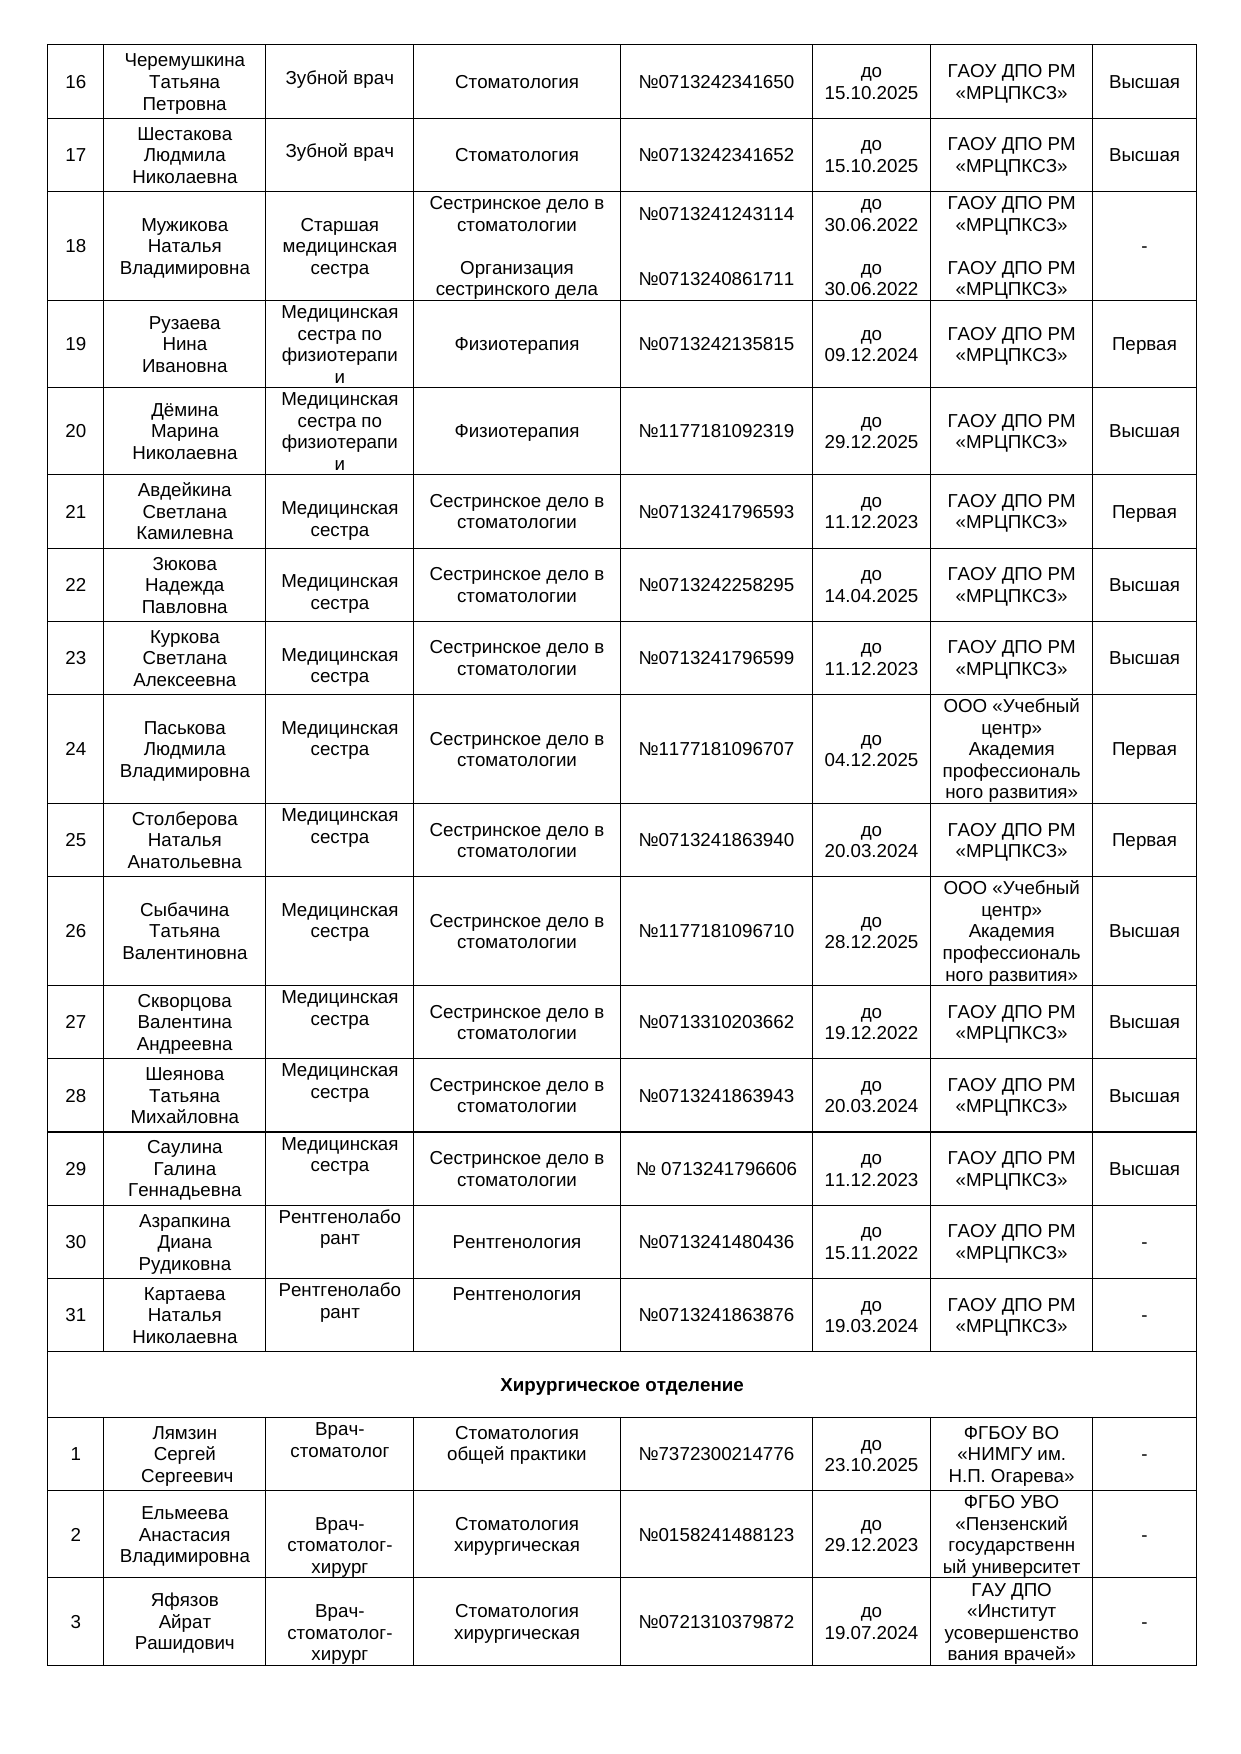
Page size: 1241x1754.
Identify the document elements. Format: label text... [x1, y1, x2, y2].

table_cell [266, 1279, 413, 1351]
table_cell Высшая [1093, 119, 1196, 191]
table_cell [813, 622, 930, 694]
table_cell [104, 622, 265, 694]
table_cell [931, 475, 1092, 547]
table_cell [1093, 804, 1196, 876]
table_cell Стоматология [414, 45, 620, 118]
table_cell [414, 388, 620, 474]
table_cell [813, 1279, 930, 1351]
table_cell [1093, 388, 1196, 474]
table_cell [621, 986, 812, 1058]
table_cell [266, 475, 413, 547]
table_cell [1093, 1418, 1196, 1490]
table_cell 17 [48, 119, 103, 191]
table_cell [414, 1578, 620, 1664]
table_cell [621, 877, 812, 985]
table_cell Зубной врач [266, 45, 413, 118]
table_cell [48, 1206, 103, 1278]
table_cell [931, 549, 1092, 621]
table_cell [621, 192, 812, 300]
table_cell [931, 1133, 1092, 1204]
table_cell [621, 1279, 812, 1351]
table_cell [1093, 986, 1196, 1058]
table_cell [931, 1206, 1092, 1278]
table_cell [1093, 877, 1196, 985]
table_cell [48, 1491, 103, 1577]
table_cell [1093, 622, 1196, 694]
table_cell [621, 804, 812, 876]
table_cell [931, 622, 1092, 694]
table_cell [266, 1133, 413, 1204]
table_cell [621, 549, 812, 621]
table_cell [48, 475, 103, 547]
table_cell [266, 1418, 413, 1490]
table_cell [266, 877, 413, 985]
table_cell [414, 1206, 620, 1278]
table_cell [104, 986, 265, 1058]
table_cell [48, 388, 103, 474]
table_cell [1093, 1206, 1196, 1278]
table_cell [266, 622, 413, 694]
table_cell Высшая [1093, 45, 1196, 118]
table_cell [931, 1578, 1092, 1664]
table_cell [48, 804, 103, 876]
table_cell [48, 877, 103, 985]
table_cell Черемушкина Татьяна Петровна [104, 45, 265, 118]
table_cell Зубной врач [266, 119, 413, 191]
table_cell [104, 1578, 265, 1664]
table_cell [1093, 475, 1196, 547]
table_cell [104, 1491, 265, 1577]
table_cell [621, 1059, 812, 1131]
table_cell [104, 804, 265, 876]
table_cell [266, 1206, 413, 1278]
table_cell до 15.10.2025 [813, 45, 930, 118]
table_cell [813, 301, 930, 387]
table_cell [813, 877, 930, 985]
table_cell №0713242341652 [621, 119, 812, 191]
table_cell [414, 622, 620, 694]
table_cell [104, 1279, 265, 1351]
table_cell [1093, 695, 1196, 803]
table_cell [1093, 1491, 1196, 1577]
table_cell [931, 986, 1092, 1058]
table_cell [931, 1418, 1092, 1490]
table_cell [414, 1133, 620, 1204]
table_cell Шестакова Людмила Николаевна [104, 119, 265, 191]
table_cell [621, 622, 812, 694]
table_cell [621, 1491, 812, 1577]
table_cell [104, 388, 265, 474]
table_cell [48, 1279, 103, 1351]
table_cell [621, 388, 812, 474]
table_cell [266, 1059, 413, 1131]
table_cell до 15.10.2025 [813, 119, 930, 191]
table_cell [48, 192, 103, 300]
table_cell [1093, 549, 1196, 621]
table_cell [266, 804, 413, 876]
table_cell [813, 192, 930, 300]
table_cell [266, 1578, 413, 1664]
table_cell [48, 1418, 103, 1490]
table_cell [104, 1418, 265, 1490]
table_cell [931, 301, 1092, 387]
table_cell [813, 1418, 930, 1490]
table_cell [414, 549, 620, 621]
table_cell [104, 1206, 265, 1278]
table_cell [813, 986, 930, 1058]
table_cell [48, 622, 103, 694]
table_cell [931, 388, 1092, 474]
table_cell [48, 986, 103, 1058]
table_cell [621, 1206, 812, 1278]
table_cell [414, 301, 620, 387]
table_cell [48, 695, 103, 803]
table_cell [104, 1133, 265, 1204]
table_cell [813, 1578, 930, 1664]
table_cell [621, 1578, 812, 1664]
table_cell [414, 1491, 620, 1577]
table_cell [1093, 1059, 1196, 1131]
table_cell Стоматология [414, 119, 620, 191]
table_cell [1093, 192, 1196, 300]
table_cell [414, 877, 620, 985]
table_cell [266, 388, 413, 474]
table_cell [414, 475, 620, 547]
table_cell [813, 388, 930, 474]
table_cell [931, 119, 1092, 191]
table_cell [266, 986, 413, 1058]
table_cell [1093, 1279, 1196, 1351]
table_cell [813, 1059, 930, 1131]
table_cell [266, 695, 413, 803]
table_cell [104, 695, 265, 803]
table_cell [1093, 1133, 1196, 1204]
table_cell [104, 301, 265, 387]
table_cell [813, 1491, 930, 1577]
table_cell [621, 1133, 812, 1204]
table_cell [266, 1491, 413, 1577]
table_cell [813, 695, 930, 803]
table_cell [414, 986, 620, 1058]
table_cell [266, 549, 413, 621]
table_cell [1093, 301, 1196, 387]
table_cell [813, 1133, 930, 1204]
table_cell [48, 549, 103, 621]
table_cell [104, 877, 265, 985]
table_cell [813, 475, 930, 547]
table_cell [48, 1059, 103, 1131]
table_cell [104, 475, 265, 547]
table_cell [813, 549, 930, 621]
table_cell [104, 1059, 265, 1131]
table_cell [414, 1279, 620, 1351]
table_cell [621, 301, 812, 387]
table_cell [931, 45, 1092, 118]
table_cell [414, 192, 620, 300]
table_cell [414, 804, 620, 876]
table_cell №0713242341650 [621, 45, 812, 118]
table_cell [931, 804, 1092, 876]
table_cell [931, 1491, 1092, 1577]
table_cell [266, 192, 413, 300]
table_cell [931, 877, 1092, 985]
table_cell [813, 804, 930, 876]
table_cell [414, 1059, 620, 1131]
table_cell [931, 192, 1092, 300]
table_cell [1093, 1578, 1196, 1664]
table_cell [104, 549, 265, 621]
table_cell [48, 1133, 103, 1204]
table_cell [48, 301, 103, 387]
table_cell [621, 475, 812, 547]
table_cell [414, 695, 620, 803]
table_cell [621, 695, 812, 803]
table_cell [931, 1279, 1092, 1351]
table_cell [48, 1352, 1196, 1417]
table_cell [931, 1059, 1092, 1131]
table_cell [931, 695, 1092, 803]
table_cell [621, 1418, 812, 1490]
table_cell 16 [48, 45, 103, 118]
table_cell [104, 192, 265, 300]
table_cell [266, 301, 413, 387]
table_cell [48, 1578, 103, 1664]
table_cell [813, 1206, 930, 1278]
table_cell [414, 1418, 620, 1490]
